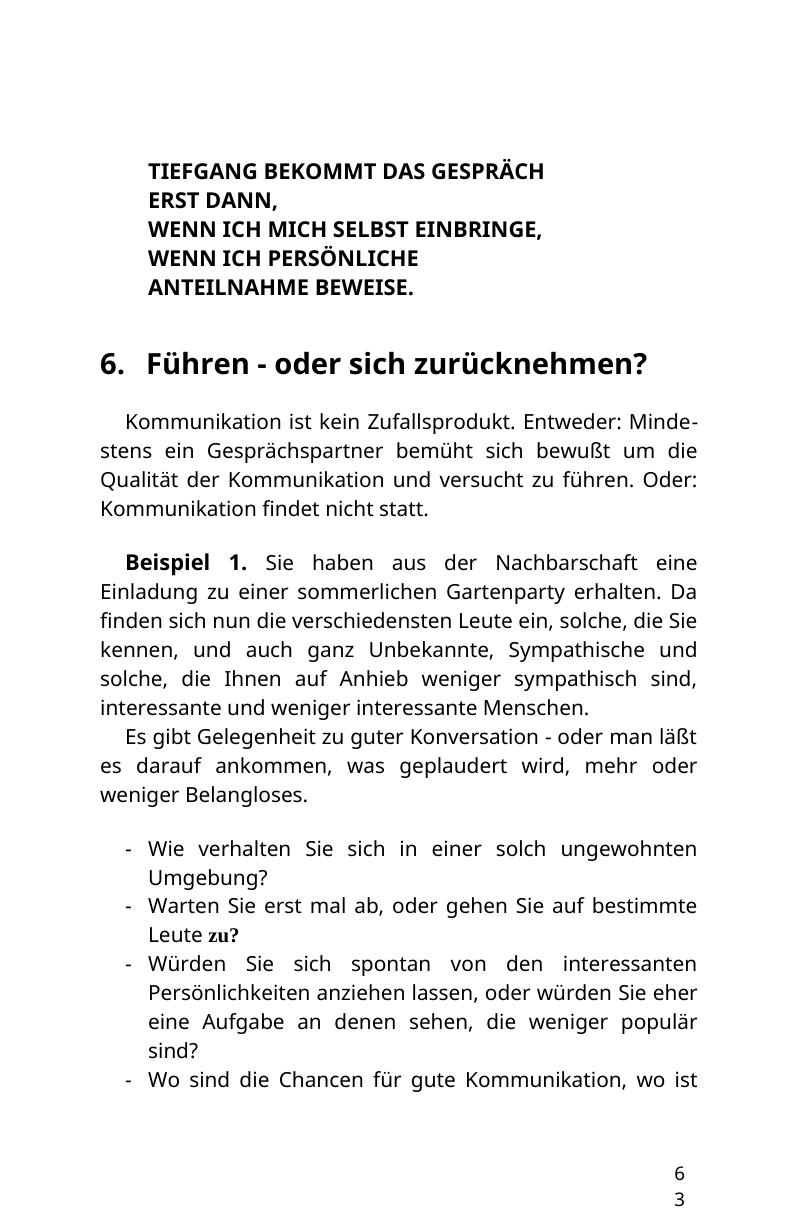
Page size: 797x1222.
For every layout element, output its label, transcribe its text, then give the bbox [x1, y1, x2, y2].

list Warten Sie erst mal ab, oder gehen Sie auf bestimmte Leute zu? [125, 891, 698, 949]
list Würden Sie sich spontan von den interessanten Persönlichkeiten anziehen lassen, oder würden Sie eher eine Aufgabe an denen sehen, die weniger populär sind? [125, 949, 698, 1064]
text Es gibt Gelegenheit zu guter Konversation - oder man läßt es darauf ankommen, was geplaudert wird, mehr oder weniger Belangloses. [100, 721, 698, 808]
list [125, 1064, 698, 1093]
text TIEFGANG BEKOMMT DAS GESPRÄCH ERST DANN, [148, 157, 575, 214]
text WENN ICH PERSÖNLICHE ANTEILNAHME BEWEISE. [148, 243, 575, 301]
text Kommunikation ist kein Zufallsprodukt. Entweder: Mindestens ein Gesprächspartner bemüht sich bewußt um die Qualität der Kommunikation und versucht zu führen. Oder: Kommunikation findet nicht statt. [100, 406, 698, 522]
text WENN ICH MICH SELBST EINBRINGE, [148, 214, 698, 243]
list Wie verhalten Sie sich in einer solch ungewohnten Umgebung? [125, 833, 698, 891]
subtitle Führen - oder sich zurücknehmen? [100, 351, 698, 381]
text Beispiel 1. Sie haben aus der Nachbarschaft eine Einladung zu einer sommerlichen Gartenparty erhalten. Da finden sich nun die verschiedensten Leute ein, solche, die Sie kennen, und auch ganz Unbekannte, Sympathische und solche, die Ihnen auf Anhieb weniger sympathisch sind, interessante und weniger interessante Menschen. [100, 547, 698, 721]
